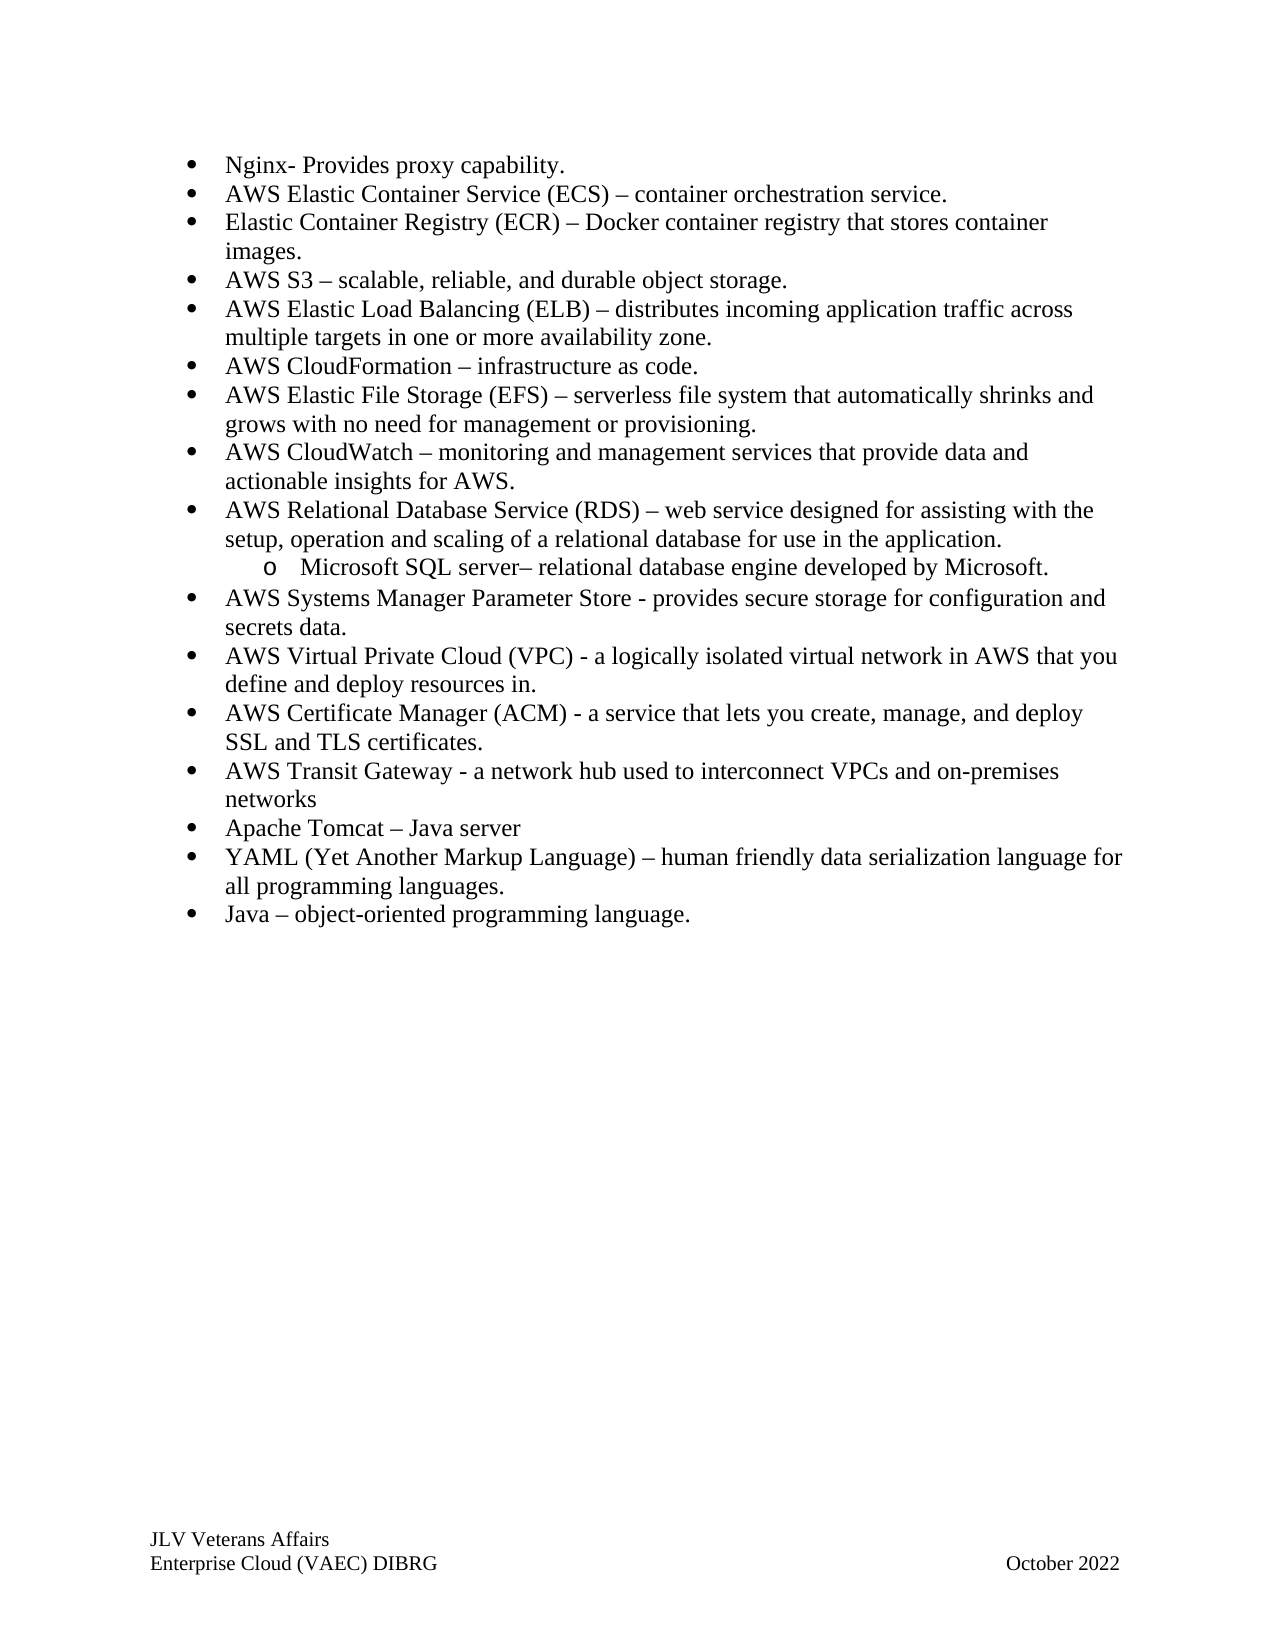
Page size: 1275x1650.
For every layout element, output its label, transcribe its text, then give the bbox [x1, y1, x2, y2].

list AWS Elastic File Storage (EFS) – serverless file system that automatically shrinks and grows with no need for management or provisioning. [187, 380, 1125, 437]
list AWS Certificate Manager (ACM) - a service that lets you create, manage, and deploy SSL and TLS certificates. [187, 698, 1125, 756]
list Microsoft SQL server– relational database engine developed by Microsoft. [262, 552, 1125, 583]
list AWS Systems Manager Parameter Store - provides secure storage for configuration and secrets data. [187, 583, 1125, 641]
list Apache Tomcat – Java server [187, 813, 1125, 842]
list AWS Virtual Private Cloud (VPC) - a logically isolated virtual network in AWS that you define and deploy resources in. [187, 641, 1125, 698]
list AWS S3 – scalable, reliable, and durable object storage. [187, 265, 1125, 294]
list AWS CloudFormation – infrastructure as code. [187, 351, 1125, 380]
list AWS Elastic Load Balancing (ELB) – distributes incoming application traffic across multiple targets in one or more availability zone. [187, 294, 1125, 351]
list Nginx- Provides proxy capability. [187, 150, 1125, 179]
list Java – object-oriented programming language. [187, 899, 1125, 928]
list Elastic Container Registry (ECR) – Docker container registry that stores container images. [187, 207, 1125, 265]
list AWS Relational Database Service (RDS) – web service designed for assisting with the setup, operation and scaling of a relational database for use in the application. [187, 495, 1125, 552]
list AWS Transit Gateway - a network hub used to interconnect VPCs and on-premises networks [187, 756, 1125, 813]
list AWS Elastic Container Service (ECS) – container orchestration service. [187, 179, 1125, 207]
list YAML (Yet Another Markup Language) – human friendly data serialization language for all programming languages. [187, 842, 1125, 899]
list AWS CloudWatch – monitoring and management services that provide data and actionable insights for AWS. [187, 437, 1125, 495]
